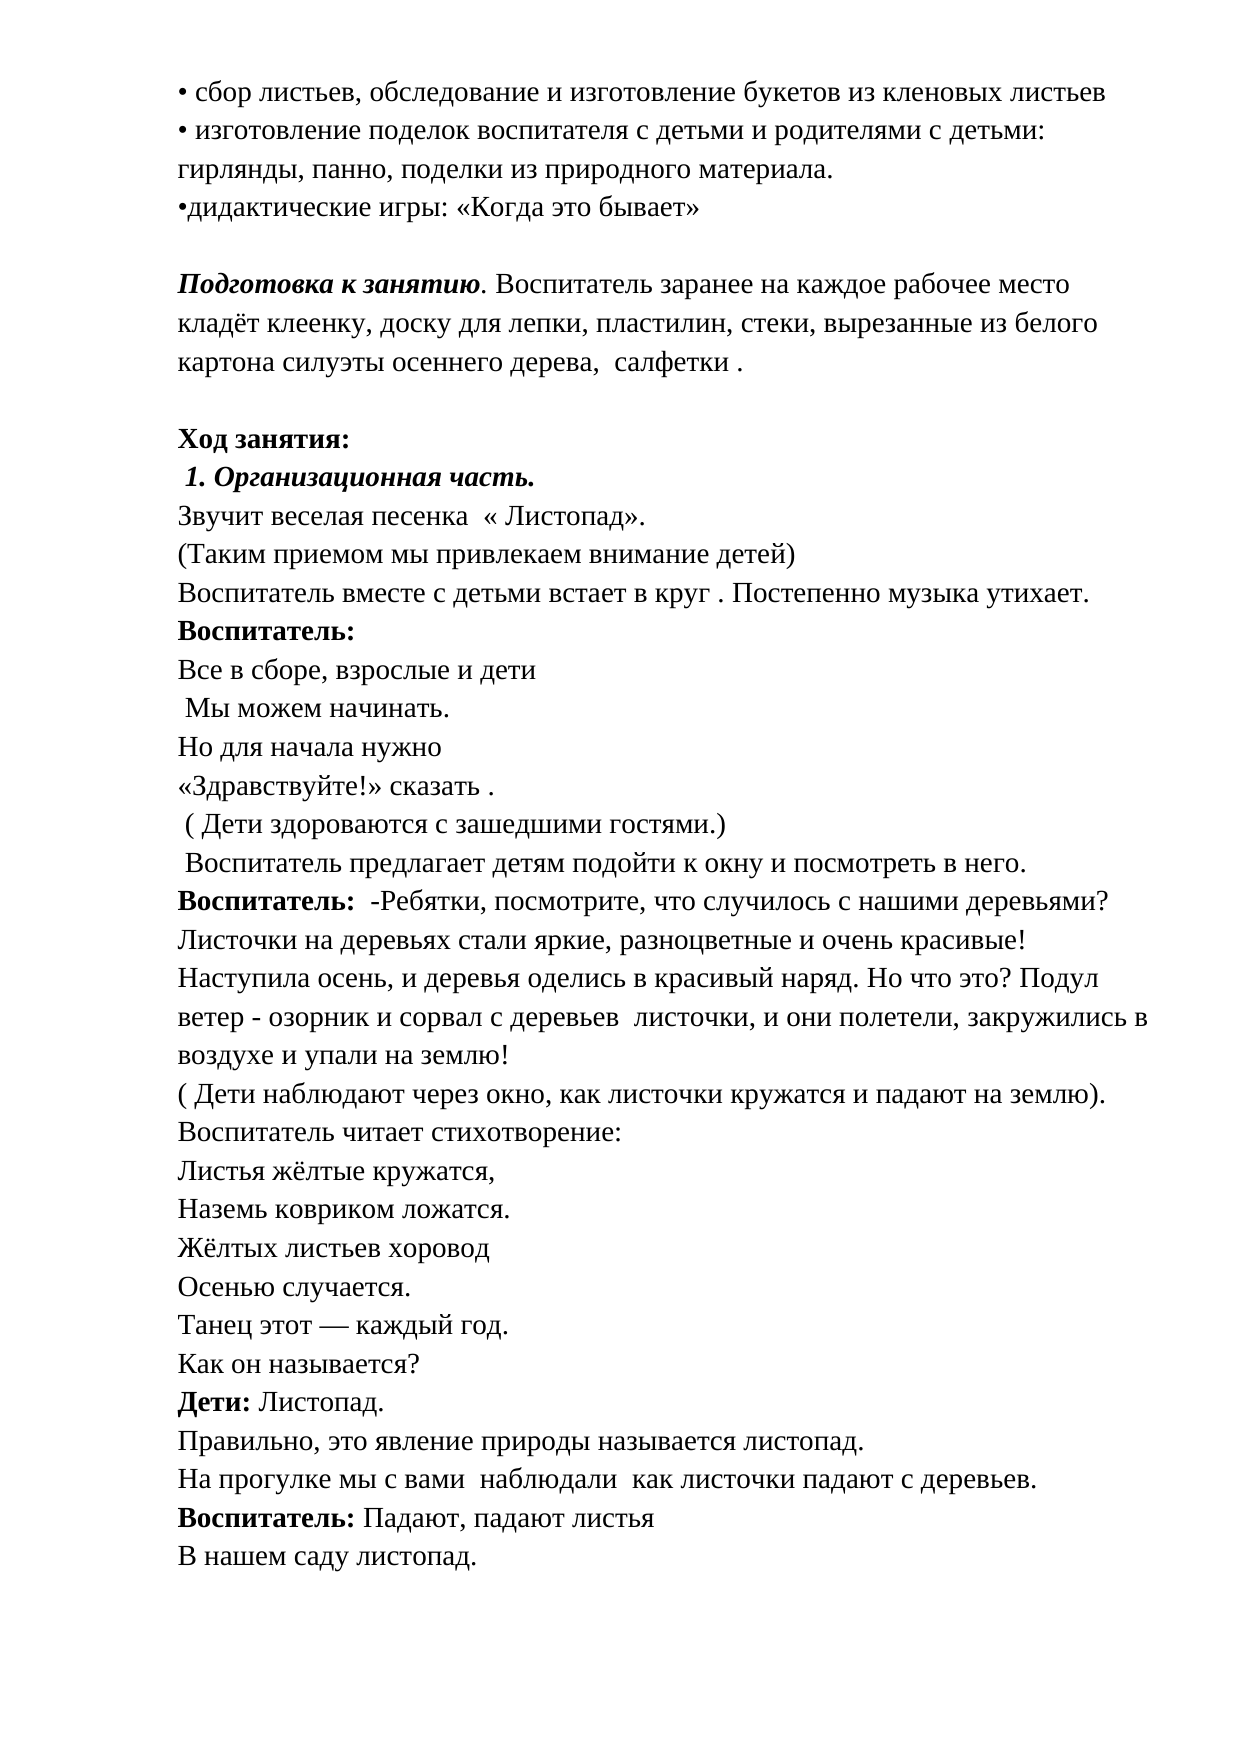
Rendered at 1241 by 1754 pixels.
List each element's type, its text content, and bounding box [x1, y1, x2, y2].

text Листья жёлтые кружатся, [177, 1153, 1152, 1187]
text Мы можем начинать. Но для начала нужно «Здравствуйте!» сказать . [177, 691, 1152, 801]
text Осенью случается. [177, 1269, 1152, 1302]
text Танец этот — каждый год. Как он называется? Дети: Листопад. [177, 1307, 1152, 1418]
text Воспитатель: -Ребятки, посмотрите, что случилось с нашими деревьями? Листочки на деревьях стали яркие, разноцветные и очень красивые! Наступила осень, и деревья оделись в красивый наряд. Но что это? Подул ветер - озорник и сорвал с деревьев листочки, и они полетели, закружились в воздухе и упали на землю! [177, 883, 1152, 1071]
text 1. Организационная часть. Звучит веселая песенка « Листопад». (Таким приемом мы привлекаем внимание детей) Воспитатель вместе с детьми встает в круг . Постепенно музыка утихает. Воспитатель: Все в сборе, взрослые и дети [177, 459, 1152, 686]
text Жёлтых листьев хоровод [177, 1230, 1152, 1264]
text • сбор листьев, обследование и изготовление букетов из кленовых листьев • изготовление поделок воспитателя с детьми и родителями с детьми: гирлянды, панно, поделки из природного материала. •дидактические игры: «Когда это бывает» [177, 74, 1152, 223]
text ( Дети наблюдают через окно, как листочки кружатся и падают на землю). Воспитатель читает стихотворение: [177, 1076, 1152, 1148]
text Правильно, это явление природы называется листопад. [177, 1423, 1152, 1456]
text ( Дети здороваются с зашедшими гостями.) [177, 806, 1152, 840]
text Наземь ковриком ложатся. [177, 1192, 1152, 1225]
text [177, 1500, 1152, 1572]
text На прогулке мы с вами наблюдали как листочки падают с деревьев. [177, 1461, 1152, 1495]
text Ход занятия: [177, 421, 1152, 454]
text Подготовка к занятию. Воспитатель заранее на каждое рабочее место кладёт клеенку, доску для лепки, пластилин, стеки, вырезанные из белого картона силуэты осеннего дерева, салфетки . [177, 267, 1152, 377]
text Воспитатель предлагает детям подойти к окну и посмотреть в него. [177, 845, 1152, 878]
